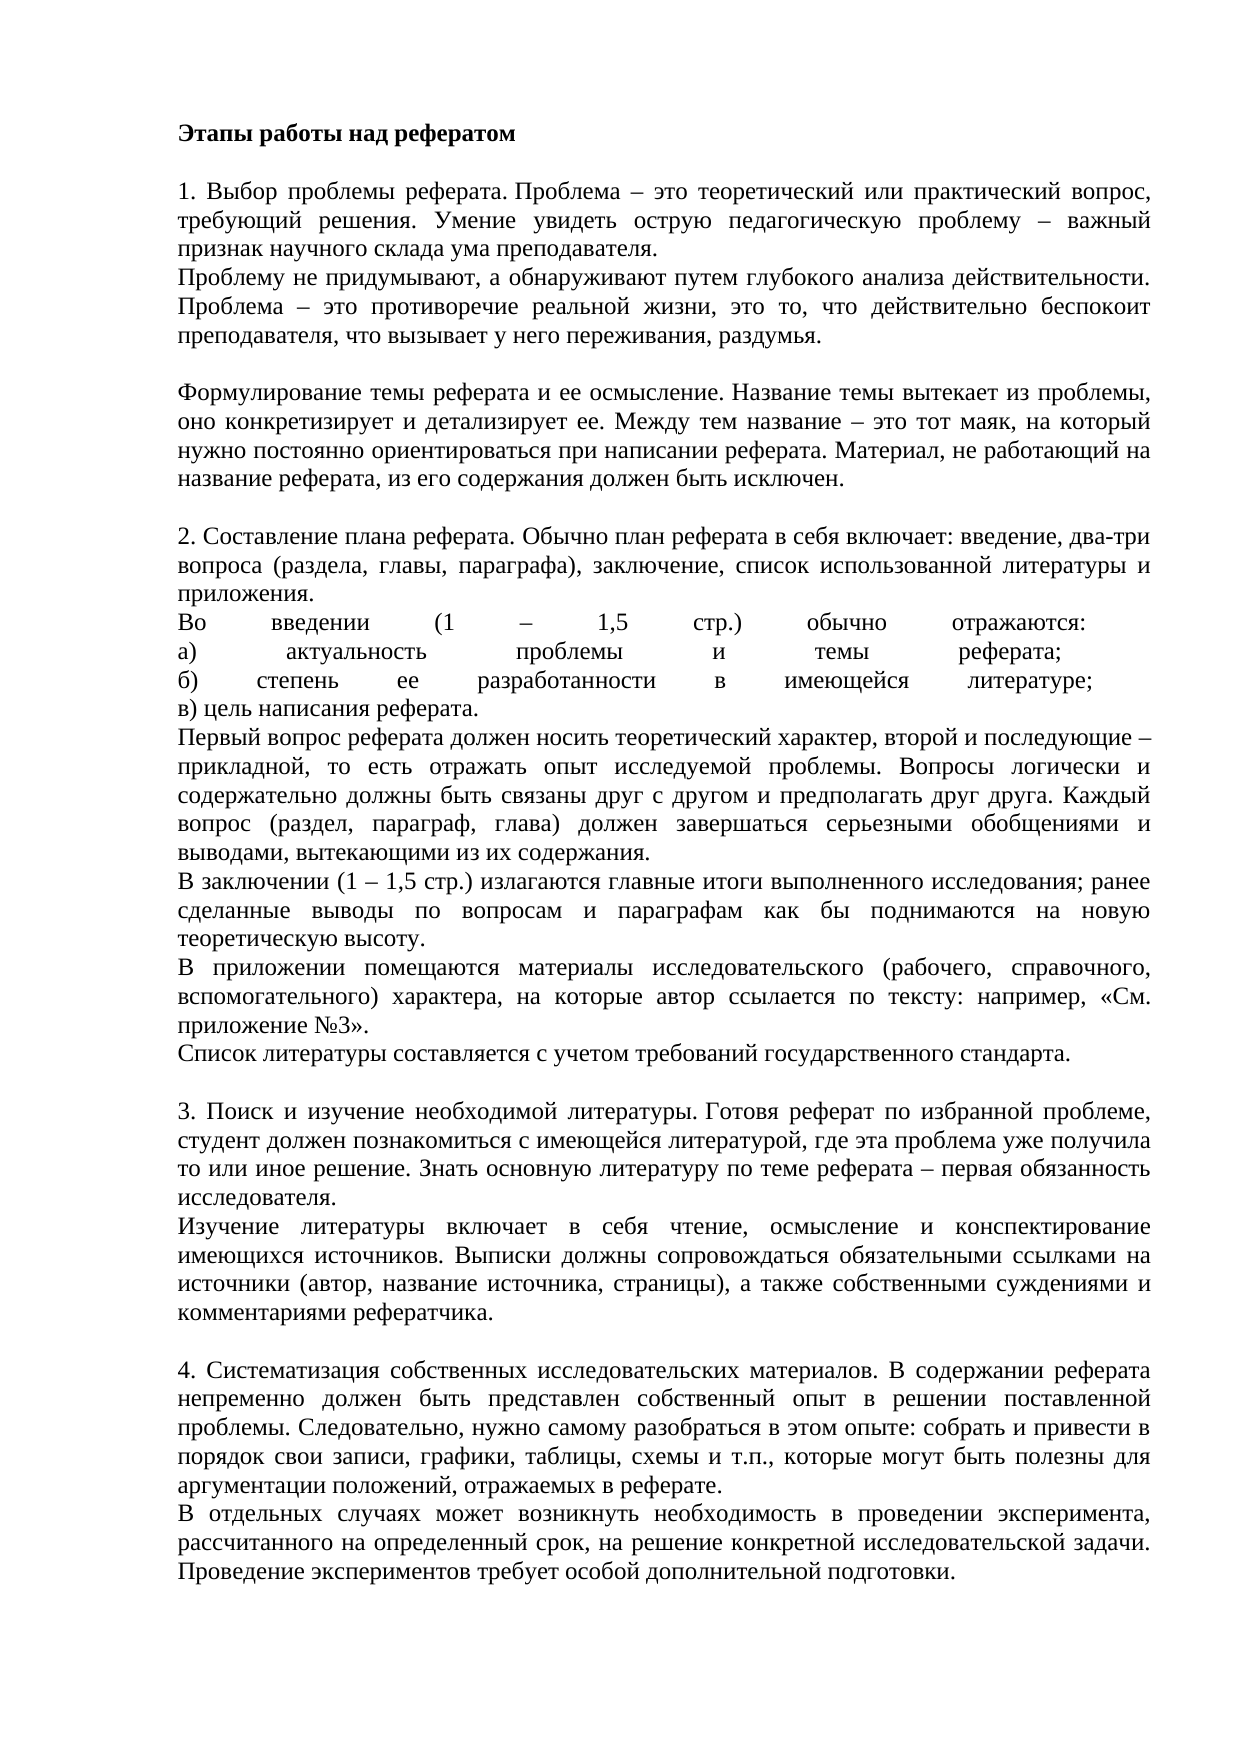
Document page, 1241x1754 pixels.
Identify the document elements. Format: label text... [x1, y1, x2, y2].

text Список литературы составляется с учетом требований государственного стандарта. [177, 1038, 1152, 1067]
text В приложении помещаются материалы исследовательского (рабочего, справочного, вспомогательного) характера, на которые автор ссылается по тексту: например, «См. приложение №3». [177, 952, 1152, 1038]
text В заключении (1 – 1,5 стр.) излагаются главные итоги выполненного исследования; ранее сделанные выводы по вопросам и параграфам как бы поднимаются на новую теоретическую высоту. [177, 866, 1152, 952]
text Во введении (1 – 1,5 стр.) обычно отражаются: а) актуальность проблемы и темы реферата; б) степень ее разработанности в имеющейся литературе; в) цель написания реферата. [177, 607, 1152, 722]
text 3. Поиск и изучение необходимой литературы. Готовя реферат по избранной проблеме, студент должен познакомиться с имеющейся литературой, где эта проблема уже получила то или иное решение. Знать основную литературу по теме реферата – первая обязанность исследователя. [177, 1096, 1152, 1211]
text Формулирование темы реферата и ее осмысление. Название темы вытекает из проблемы, оно конкретизирует и детализирует ее. Между тем название – это тот маяк, на который нужно постоянно ориентироваться при написании реферата. Материал, не работающий на название реферата, из его содержания должен быть исключен. [177, 377, 1152, 492]
text 2. Составление плана реферата. Обычно план реферата в себя включает: введение, два-три вопроса (раздела, главы, параграфа), заключение, список использованной литературы и приложения. [177, 521, 1152, 607]
text Изучение литературы включает в себя чтение, осмысление и конспектирование имеющихся источников. Выписки должны сопровождаться обязательными ссылками на источники (автор, название источника, страницы), а также собственными суждениями и комментариями рефератчика. [177, 1211, 1152, 1326]
text 4. Систематизация собственных исследовательских материалов. В содержании реферата непременно должен быть представлен собственный опыт в решении поставленной проблемы. Следовательно, нужно самому разобраться в этом опыте: собрать и привести в порядок свои записи, графики, таблицы, схемы и т.п., которые могут быть полезны для аргументации положений, отражаемых в реферате. [177, 1355, 1152, 1498]
text Проблему не придумывают, а обнаруживают путем глубокого анализа действительности. Проблема – это противоречие реальной жизни, это то, что действительно беспокоит преподавателя, что вызывает у него переживания, раздумья. [177, 262, 1152, 348]
text Первый вопрос реферата должен носить теоретический характер, второй и последующие – прикладной, то есть отражать опыт исследуемой проблемы. Вопросы логически и содержательно должны быть связаны друг с другом и предполагать друг друга. Каждый вопрос (раздел, параграф, глава) должен завершаться серьезными обобщениями и выводами, вытекающими из их содержания. [177, 722, 1152, 866]
text Этапы работы над рефератом [177, 118, 1152, 147]
text В отдельных случаях может возникнуть необходимость в проведении эксперимента, рассчитанного на определенный срок, на решение конкретной исследовательской задачи. Проведение экспериментов требует особой дополнительной подготовки. [177, 1498, 1152, 1585]
text 1. Выбор проблемы реферата. Проблема – это теоретический или практический вопрос, требующий решения. Умение увидеть острую педагогическую проблему – важный признак научного склада ума преподавателя. [177, 176, 1152, 262]
